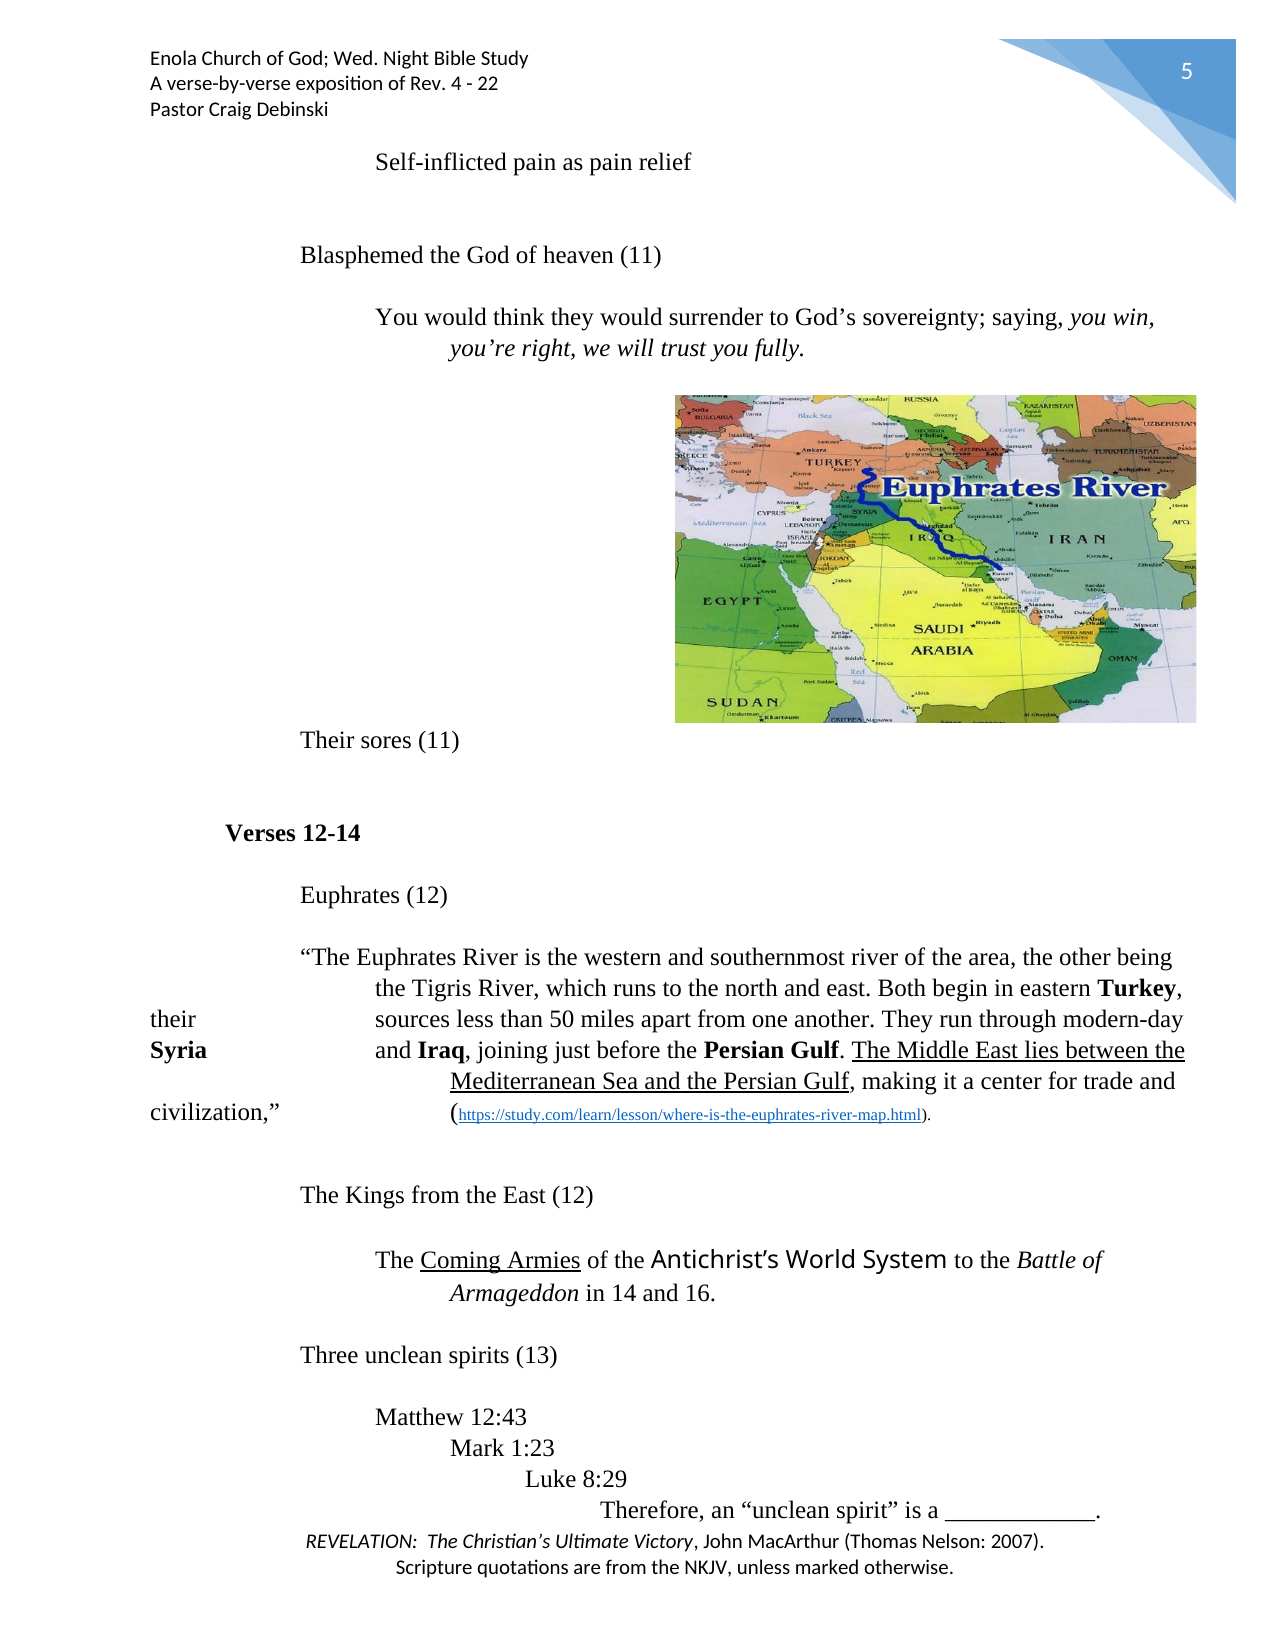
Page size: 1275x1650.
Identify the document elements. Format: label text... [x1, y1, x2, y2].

picture [675, 395, 1197, 723]
text You would think they would surrender to God’s sovereignty; saying, you win, you’re right, we will trust you fully. [150, 302, 1200, 362]
text Euphrates (12) [150, 880, 1200, 909]
text Therefore, an “unclean spirit” is a ____________. [150, 1496, 1200, 1524]
text Matthew 12:43 [150, 1402, 1200, 1431]
text The Kings from the East (12) [150, 1180, 1200, 1209]
text The Coming Armies of the Antichrist’s World System to the Battle of Armageddon in 14 and 16. [150, 1242, 1200, 1307]
picture [997, 39, 1236, 205]
text Three unclean spirits (13) [150, 1340, 1200, 1369]
text “The Euphrates River is the western and southernmost river of the area, the other being the Tigris River, which runs to the north and east. Both begin in eastern Turkey, their sources less than 50 miles apart from one another. They run through modern-day Syria and Iraq, joining just before the Persian Gulf. The Middle East lies between the Mediterranean Sea and the Persian Gulf, making it a center for trade and civilization,” (https://study.com/learn/lesson/where-is-the-euphrates-river-map.html). [150, 942, 1200, 1126]
text Verses 12-14 [150, 818, 1200, 847]
text Their sores (11) [150, 725, 1200, 753]
text Blasphemed the God of heaven (11) [150, 240, 1200, 268]
text Self-inflicted pain as pain relief [150, 147, 1200, 175]
text Luke 8:29 [150, 1464, 1200, 1493]
text Mark 1:23 [150, 1433, 1200, 1462]
